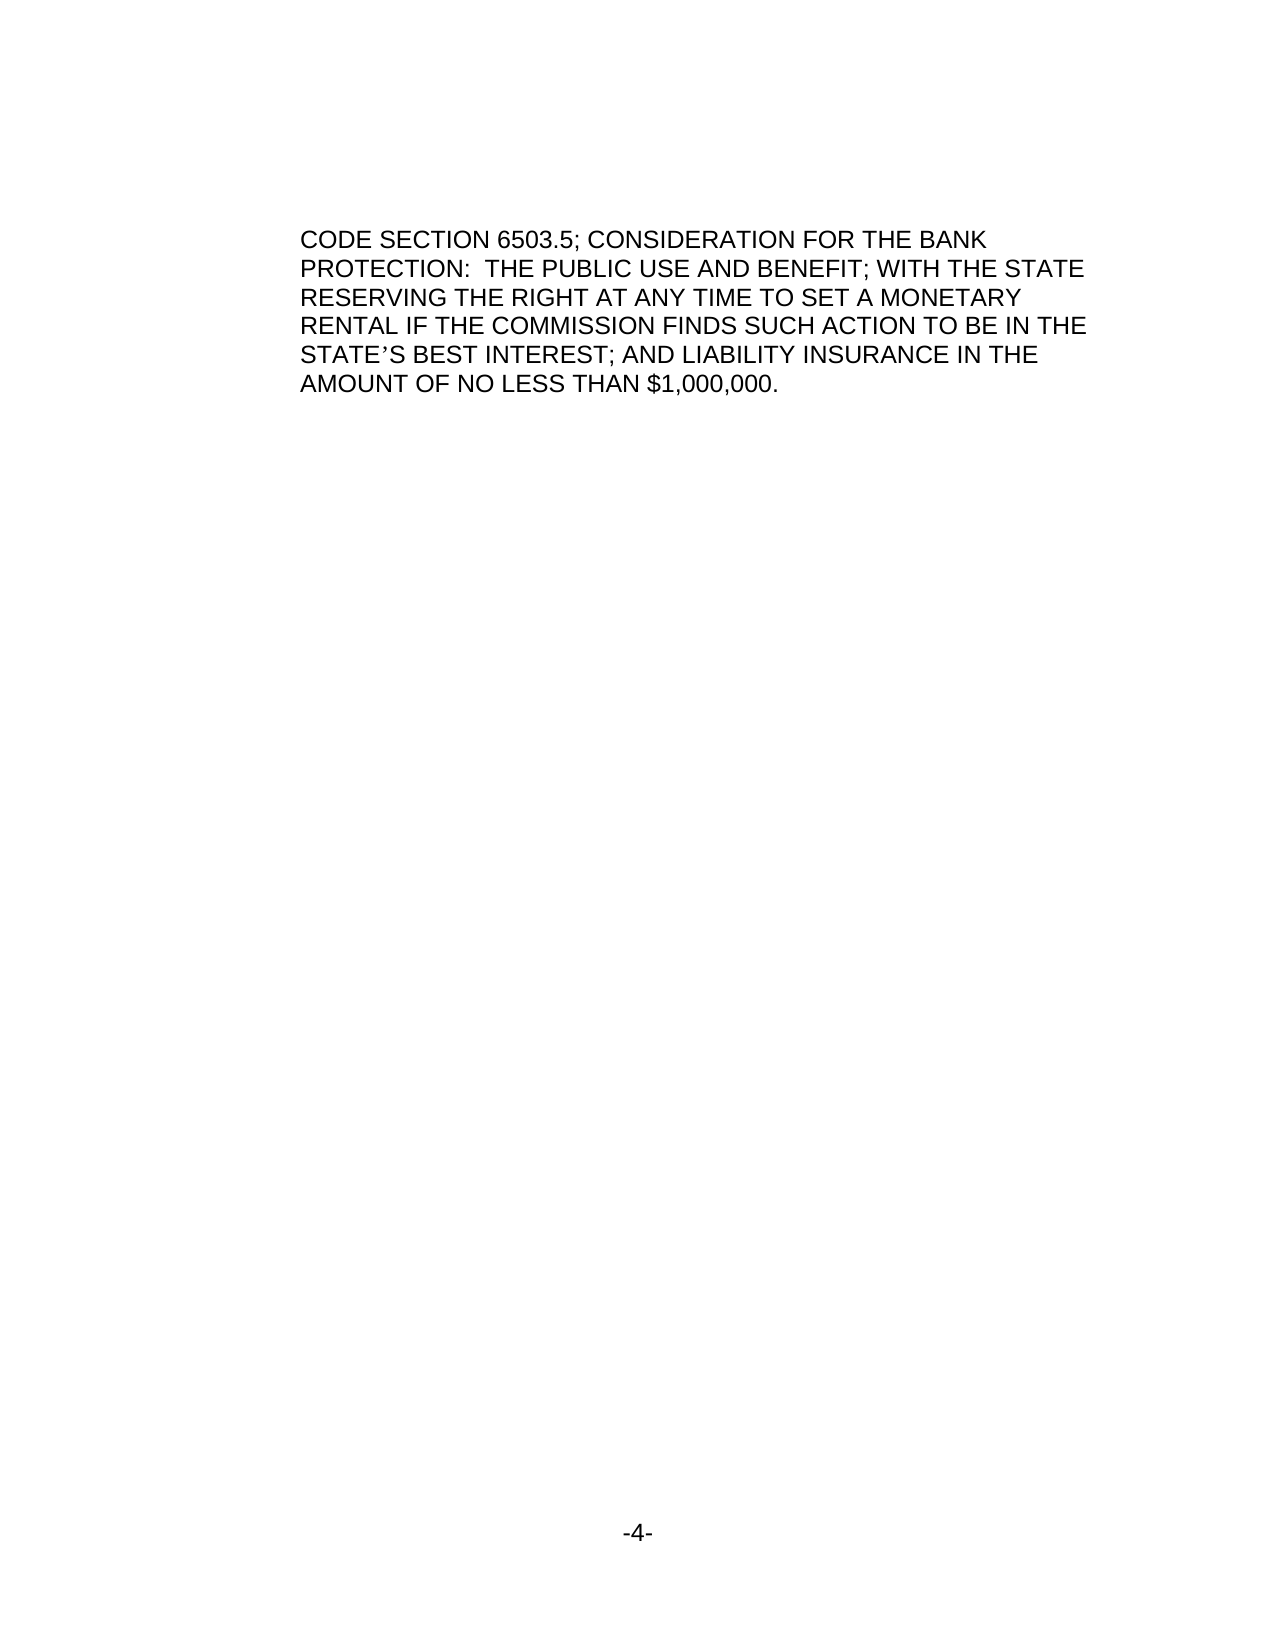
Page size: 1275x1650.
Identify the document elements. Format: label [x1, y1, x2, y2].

text [300, 225, 1125, 398]
